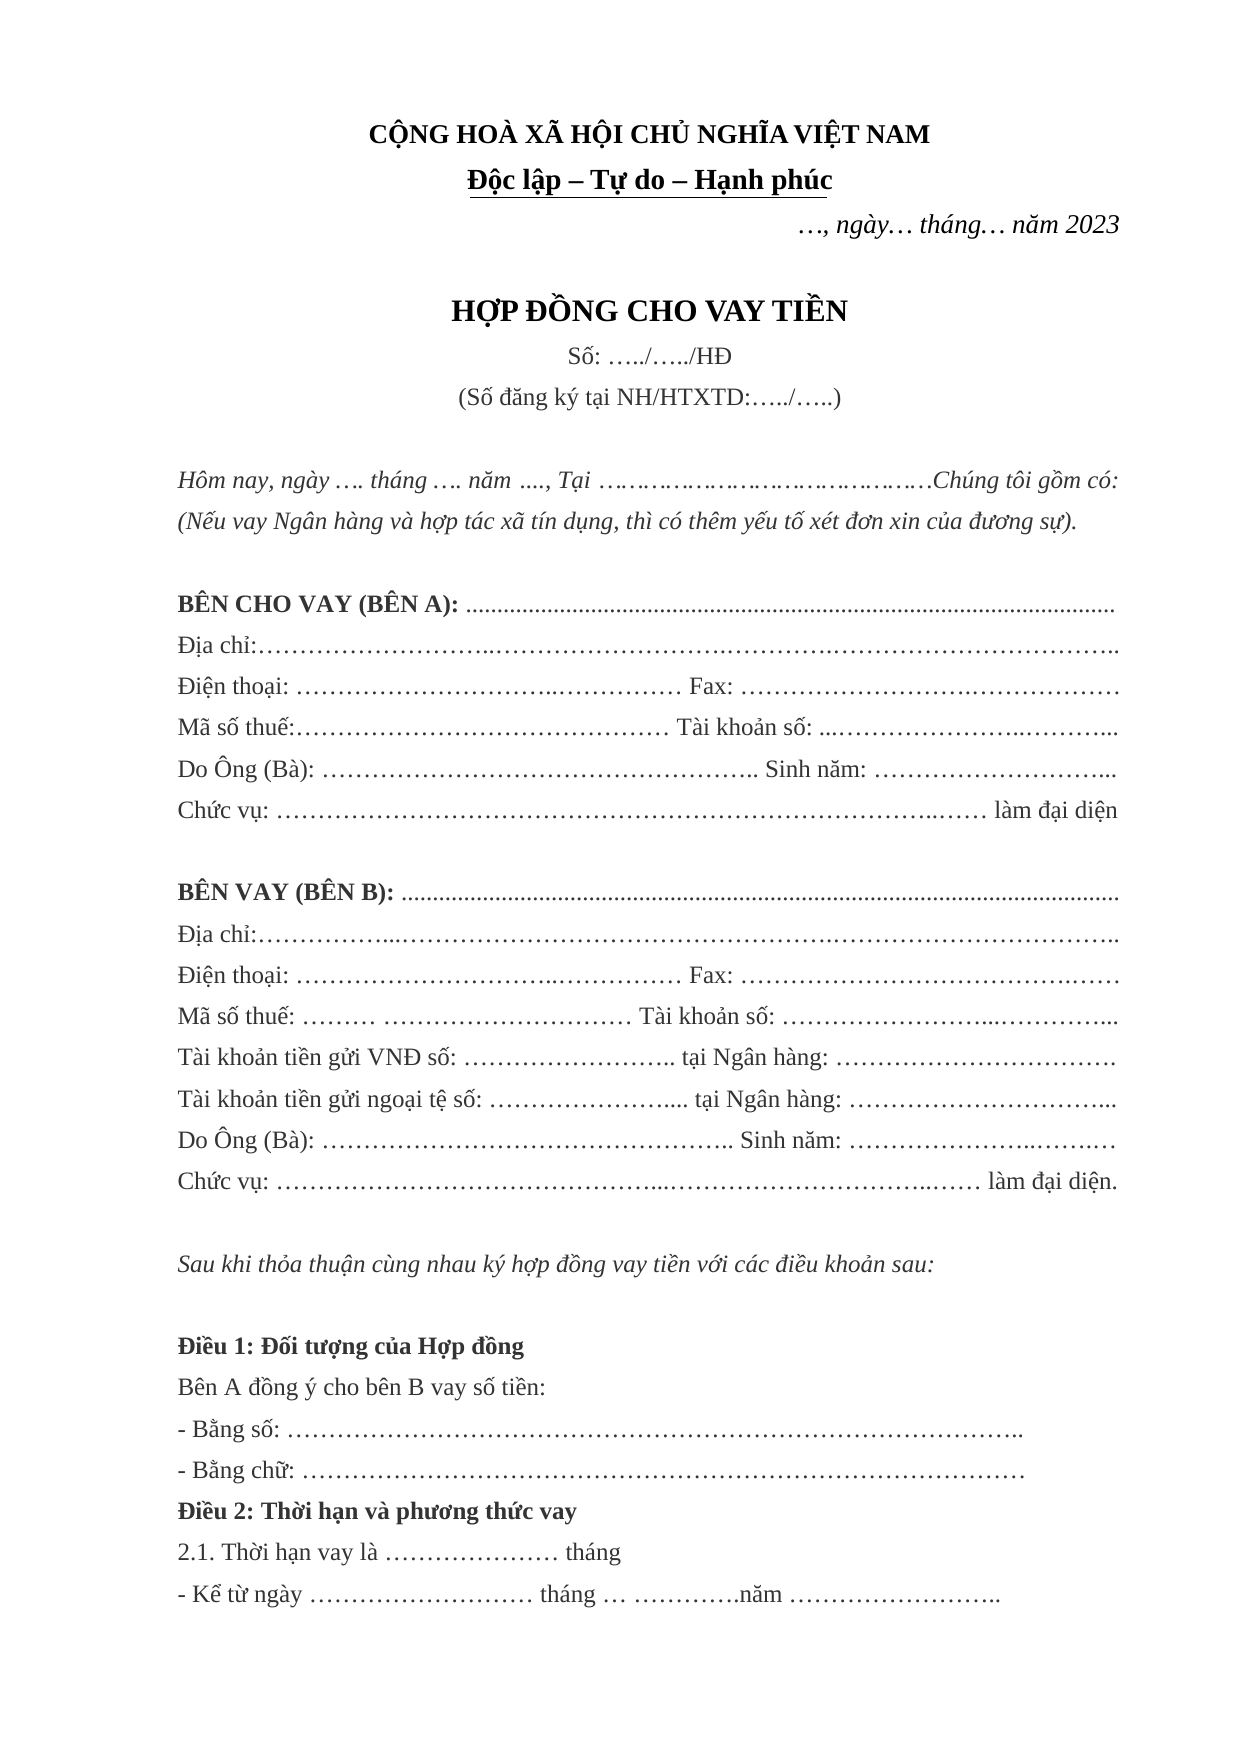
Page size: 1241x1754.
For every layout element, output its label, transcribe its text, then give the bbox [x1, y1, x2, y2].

text BÊN VAY (BÊN B): ................................................................................................................... [177, 877, 1122, 906]
text 2.1. Thời hạn vay là ………………… tháng [177, 1537, 1122, 1566]
text Tài khoản tiền gửi VNĐ số: …………………….. tại Ngân hàng: ……………………………. [177, 1042, 1122, 1071]
text Do Ông (Bà): …………………………………………….. Sinh năm: ………………………... [177, 754, 1122, 782]
text Điều 1: Đối tượng của Hợp đồng [177, 1331, 1122, 1360]
text Địa chỉ:……………...…………………………………………….…………………………….. [177, 919, 1122, 947]
text - Bằng số: …………………………………………………………………………….. [177, 1414, 1122, 1442]
text Địa chỉ:………………………..……………………….………….…………………………….. [177, 630, 1122, 659]
text CỘNG HOÀ XÃ HỘI CHỦ NGHĨA VIỆT NAM [177, 118, 1122, 149]
text Điện thoại: …………………………..…………… Fax: ……………………….……………… [177, 671, 1122, 700]
text Mã số thuế:……………………………………… Tài khoản số: ...…………………..………... [177, 712, 1122, 741]
text Tài khoản tiền gửi ngoại tệ số: ………………….... tại Ngân hàng: …………………………... [177, 1084, 1122, 1112]
text Mã số thuế: ……… ………………………… Tài khoản số: ……………………...…………... [177, 1001, 1122, 1030]
text Độc lập – Tự do – Hạnh phúc [177, 162, 1122, 195]
text BÊN CHO VAY (BÊN A): ........................................................................................................ [177, 589, 1122, 617]
text Bên A đồng ý cho bên B vay số tiền: [177, 1372, 1122, 1401]
text (Số đăng ký tại NH/HTXTD:…../…..) [177, 382, 1122, 411]
text Hôm nay, ngày …. tháng …. năm ...., Tại ………………………………………Chúng tôi gồm có: [177, 465, 1122, 494]
text - Kể từ ngày ……………………… tháng … ………….năm …………………….. [177, 1579, 1122, 1607]
text HỢP ĐỒNG CHO VAY TIỀN [177, 293, 1122, 329]
text Điều 2: Thời hạn và phương thức vay [177, 1496, 1122, 1525]
text Chức vụ: ………………………………………...…………………………..…… làm đại diện. [177, 1166, 1122, 1195]
text …, ngày… tháng… năm 2023 [177, 208, 1122, 239]
text Sau khi thỏa thuận cùng nhau ký hợp đồng vay tiền với các điều khoản sau: [177, 1249, 1122, 1277]
text Điện thoại: …………………………..…………… Fax: ………………………………….…… [177, 960, 1122, 989]
text Chức vụ: ……………………………………………………………………..…… làm đại diện [177, 795, 1122, 824]
text - Bằng chữ: …………………………………………………………………………… [177, 1455, 1122, 1484]
text (Nếu vay Ngân hàng và hợp tác xã tín dụng, thì có thêm yếu tố xét đơn xin của đương sự). [177, 506, 1122, 535]
text Số: …../…../HĐ [177, 341, 1122, 370]
text Do Ông (Bà): ………………………………………….. Sinh năm: …………………..…….… [177, 1125, 1122, 1154]
